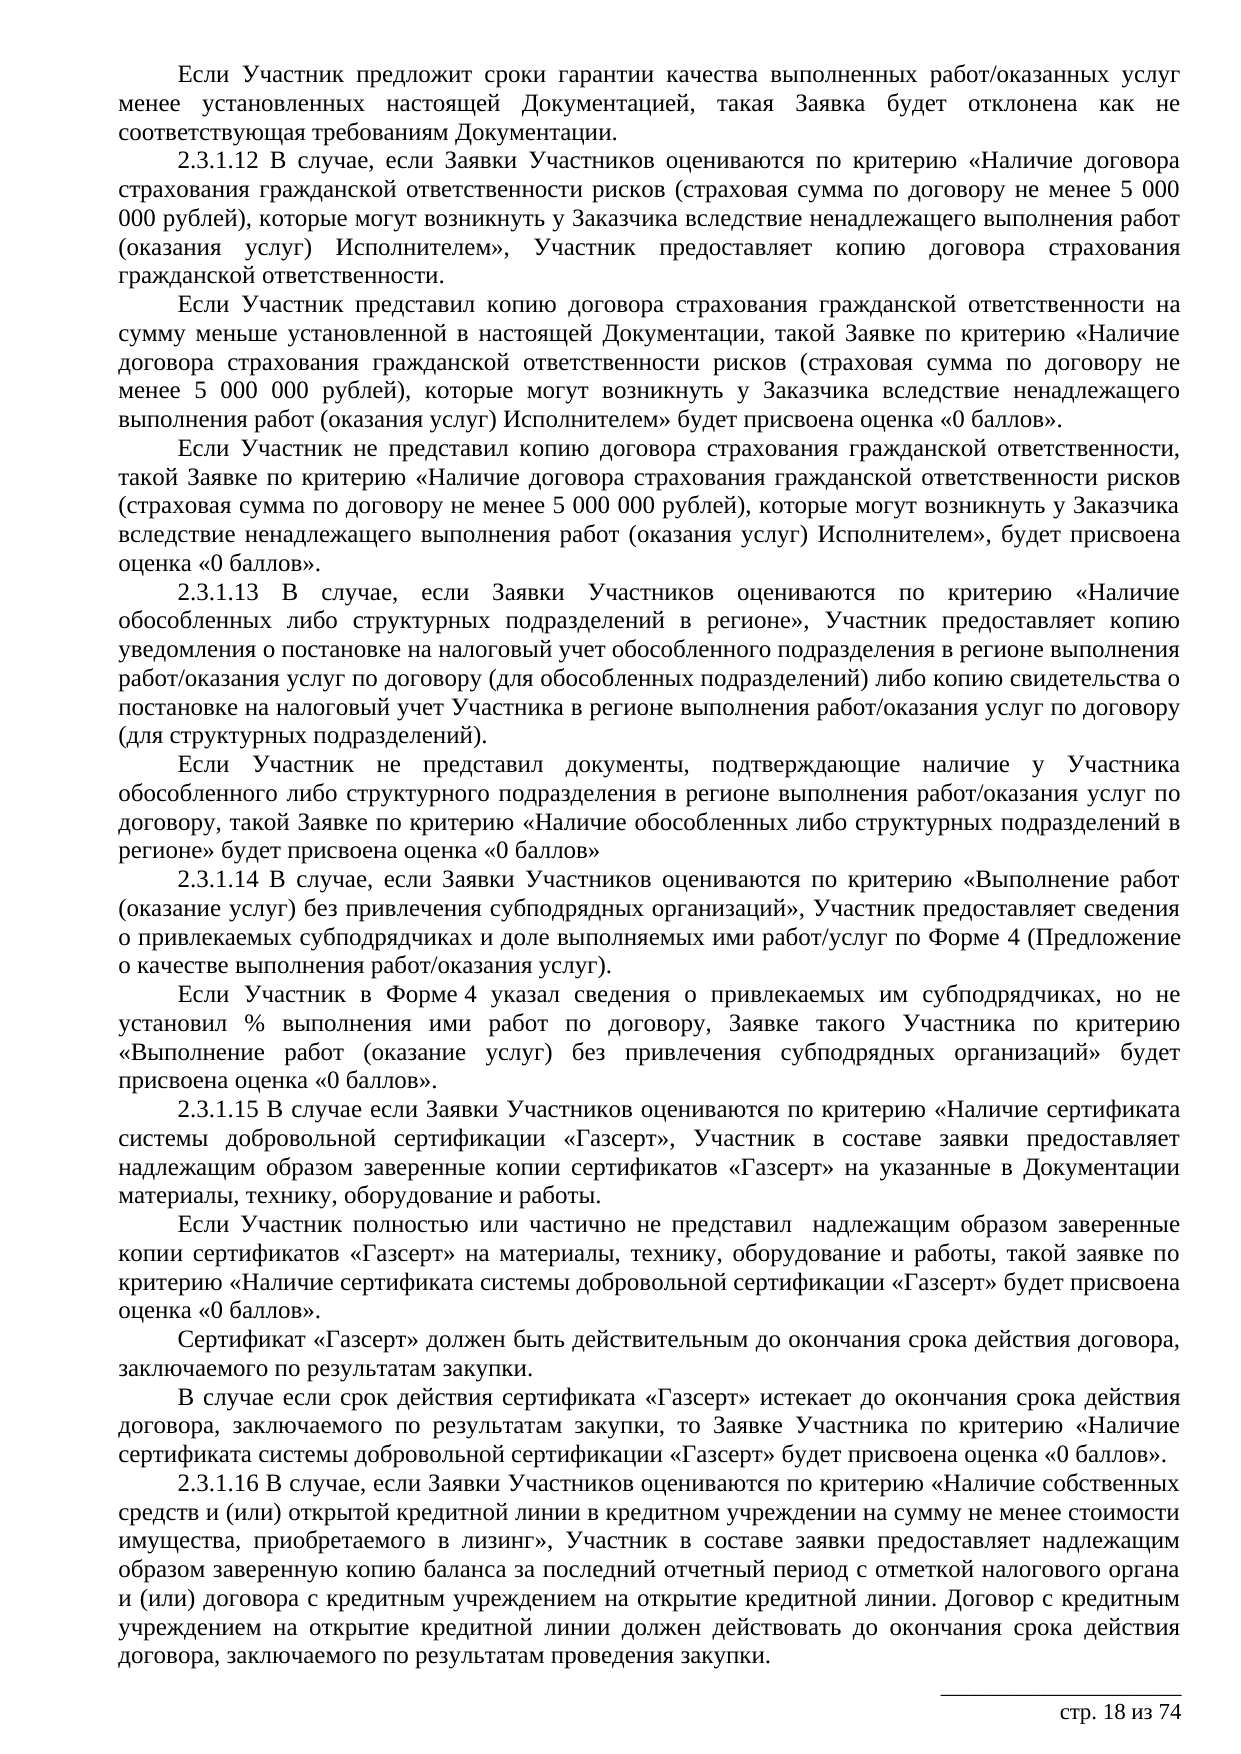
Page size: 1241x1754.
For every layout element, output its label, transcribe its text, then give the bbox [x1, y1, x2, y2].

text Если Участник в Форме 4 указал сведения о привлекаемых им субподрядчиках, но не установил % выполнения ими работ по договору, Заявке такого Участника по критерию «Выполнение работ (оказание услуг) без привлечения субподрядных организаций» будет присвоена оценка «0 баллов». [118, 979, 1181, 1094]
text 2.3.1.14 В случае, если Заявки Участников оцениваются по критерию «Выполнение работ (оказание услуг) без привлечения субподрядных организаций», Участник предоставляет сведения о привлекаемых субподрядчиках и доле выполняемых ими работ/услуг по Форме 4 (Предложение о качестве выполнения работ/оказания услуг). [118, 864, 1181, 979]
text 2.3.1.16 В случае, если Заявки Участников оцениваются по критерию «Наличие собственных средств и (или) открытой кредитной линии в кредитном учреждении на сумму не менее стоимости имущества, приобретаемого в лизинг», Участник в составе заявки предоставляет надлежащим образом заверенную копию баланса за последний отчетный период с отметкой налогового органа и (или) договора с кредитным учреждением на открытие кредитной линии. Договор с кредитным учреждением на открытие кредитной линии должен действовать до окончания срока действия договора, заключаемого по результатам проведения закупки. [118, 1468, 1181, 1669]
text Если Участник полностью или частично не представил надлежащим образом заверенные копии сертификатов «Газсерт» на материалы, технику, оборудование и работы, такой заявке по критерию «Наличие сертификата системы добровольной сертификации «Газсерт» будет присвоена оценка «0 баллов». [118, 1209, 1181, 1324]
text 2.3.1.15 В случае если Заявки Участников оцениваются по критерию «Наличие сертификата системы добровольной сертификации «Газсерт», Участник в составе заявки предоставляет надлежащим образом заверенные копии сертификатов «Газсерт» на указанные в Документации материалы, технику, оборудование и работы. [118, 1094, 1181, 1209]
text Если Участник предложит сроки гарантии качества выполненных работ/оказанных услуг менее установленных настоящей Документацией, такая Заявка будет отклонена как не соответствующая требованиям Документации. [118, 59, 1181, 145]
text В случае если срок действия сертификата «Газсерт» истекает до окончания срока действия договора, заключаемого по результатам закупки, то Заявке Участника по критерию «Наличие сертификата системы добровольной сертификации «Газсерт» будет присвоена оценка «0 баллов». [118, 1382, 1181, 1468]
text Если Участник не представил копию договора страхования гражданской ответственности, такой Заявке по критерию «Наличие договора страхования гражданской ответственности рисков (страховая сумма по договору не менее 5 000 000 рублей), которые могут возникнуть у Заказчика вследствие ненадлежащего выполнения работ (оказания услуг) Исполнителем», будет присвоена оценка «0 баллов». [118, 433, 1181, 577]
text Если Участник не представил документы, подтверждающие наличие у Участника обособленного либо структурного подразделения в регионе выполнения работ/оказания услуг по договору, такой Заявке по критерию «Наличие обособленных либо структурных подразделений в регионе» будет присвоена оценка «0 баллов» [118, 749, 1181, 864]
text 2.3.1.12 В случае, если Заявки Участников оцениваются по критерию «Наличие договора страхования гражданской ответственности рисков (страховая сумма по договору не менее 5 000 000 рублей), которые могут возникнуть у Заказчика вследствие ненадлежащего выполнения работ (оказания услуг) Исполнителем», Участник предоставляет копию договора страхования гражданской ответственности. [118, 145, 1181, 289]
text 2.3.1.13 В случае, если Заявки Участников оцениваются по критерию «Наличие обособленных либо структурных подразделений в регионе», Участник предоставляет копию уведомления о постановке на налоговый учет обособленного подразделения в регионе выполнения работ/оказания услуг по договору (для обособленных подразделений) либо копию свидетельства о постановке на налоговый учет Участника в регионе выполнения работ/оказания услуг по договору (для структурных подразделений). [118, 577, 1181, 749]
text Сертификат «Газсерт» должен быть действительным до окончания срока действия договора, заключаемого по результатам закупки. [118, 1324, 1181, 1382]
text Если Участник представил копию договора страхования гражданской ответственности на сумму меньше установленной в настоящей Документации, такой Заявке по критерию «Наличие договора страхования гражданской ответственности рисков (страховая сумма по договору не менее 5 000 000 рублей), которые могут возникнуть у Заказчика вследствие ненадлежащего выполнения работ (оказания услуг) Исполнителем» будет присвоена оценка «0 баллов». [118, 289, 1181, 433]
